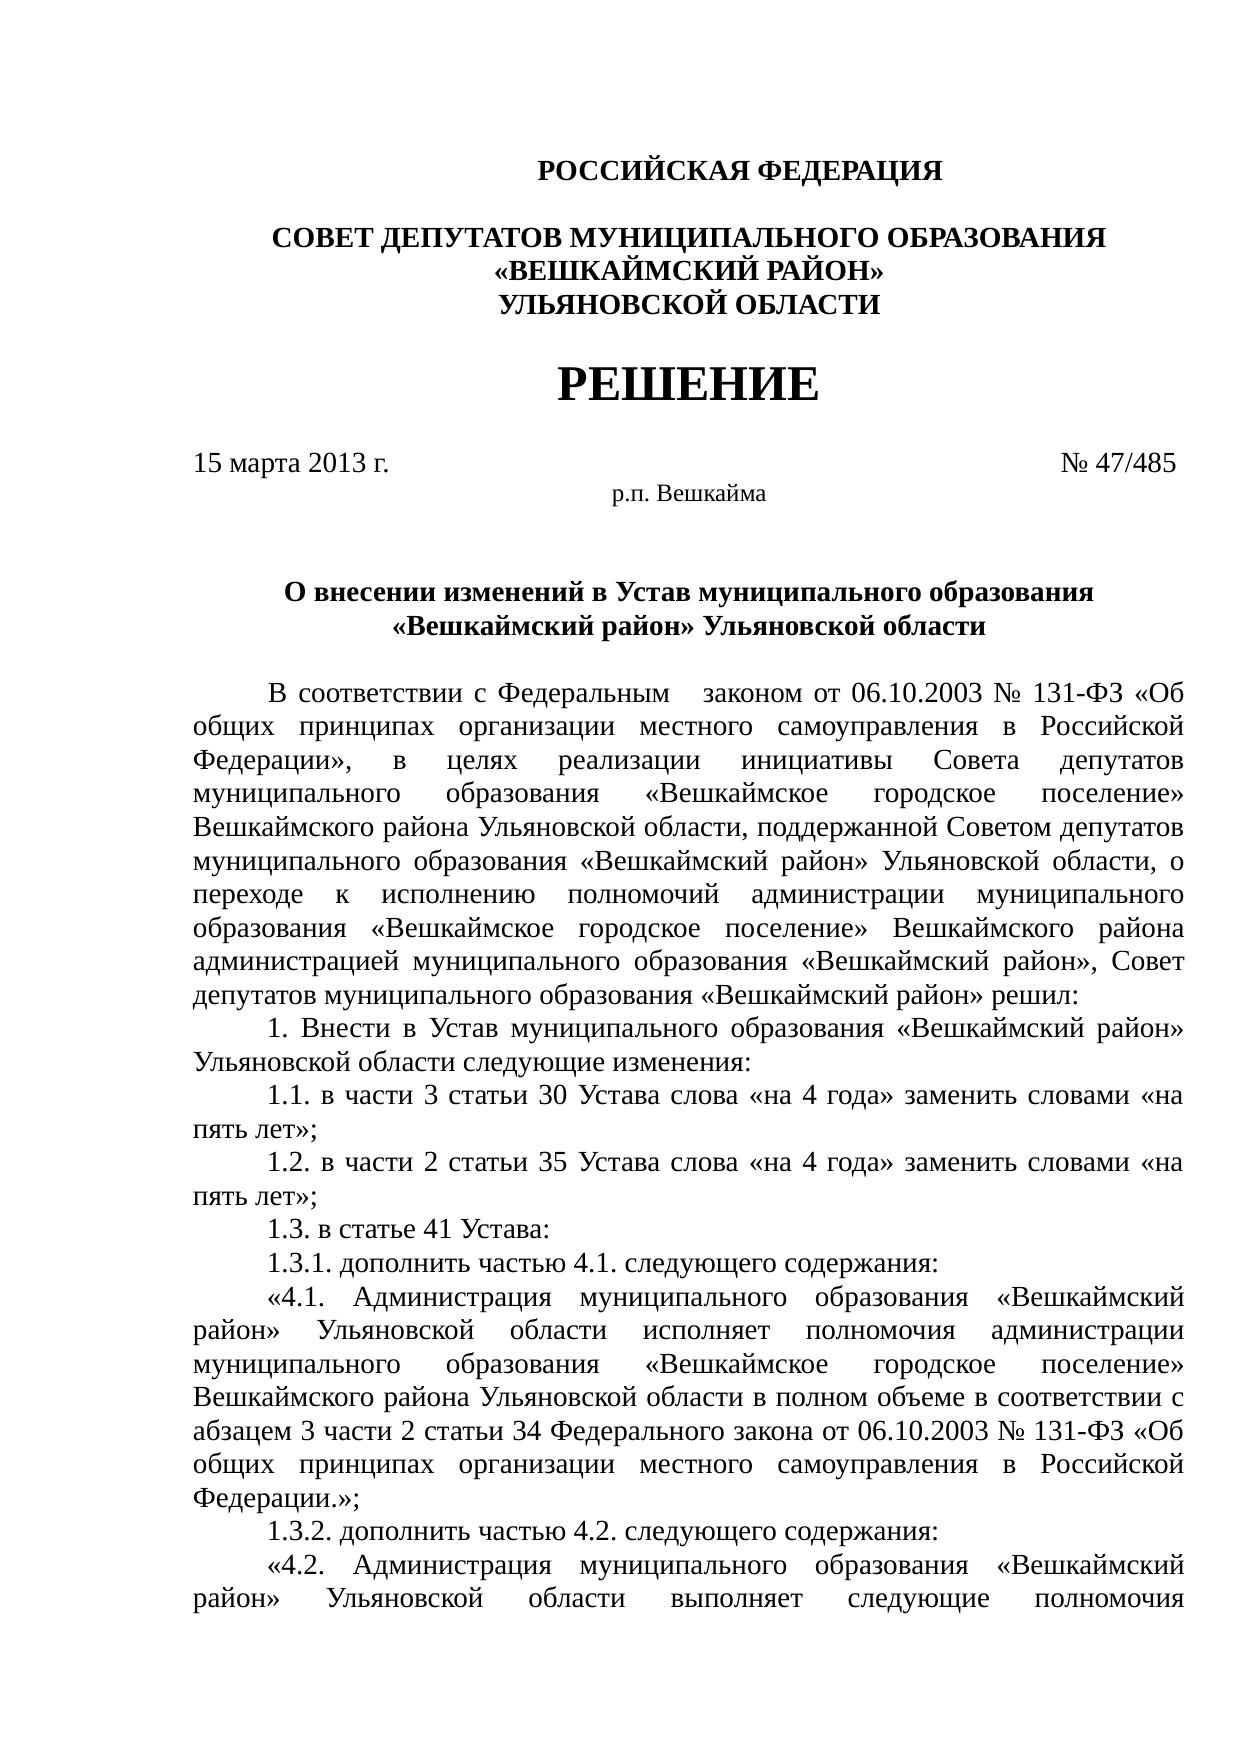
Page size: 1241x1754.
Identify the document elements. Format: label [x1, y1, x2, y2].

table_header [187, 118, 1191, 1620]
